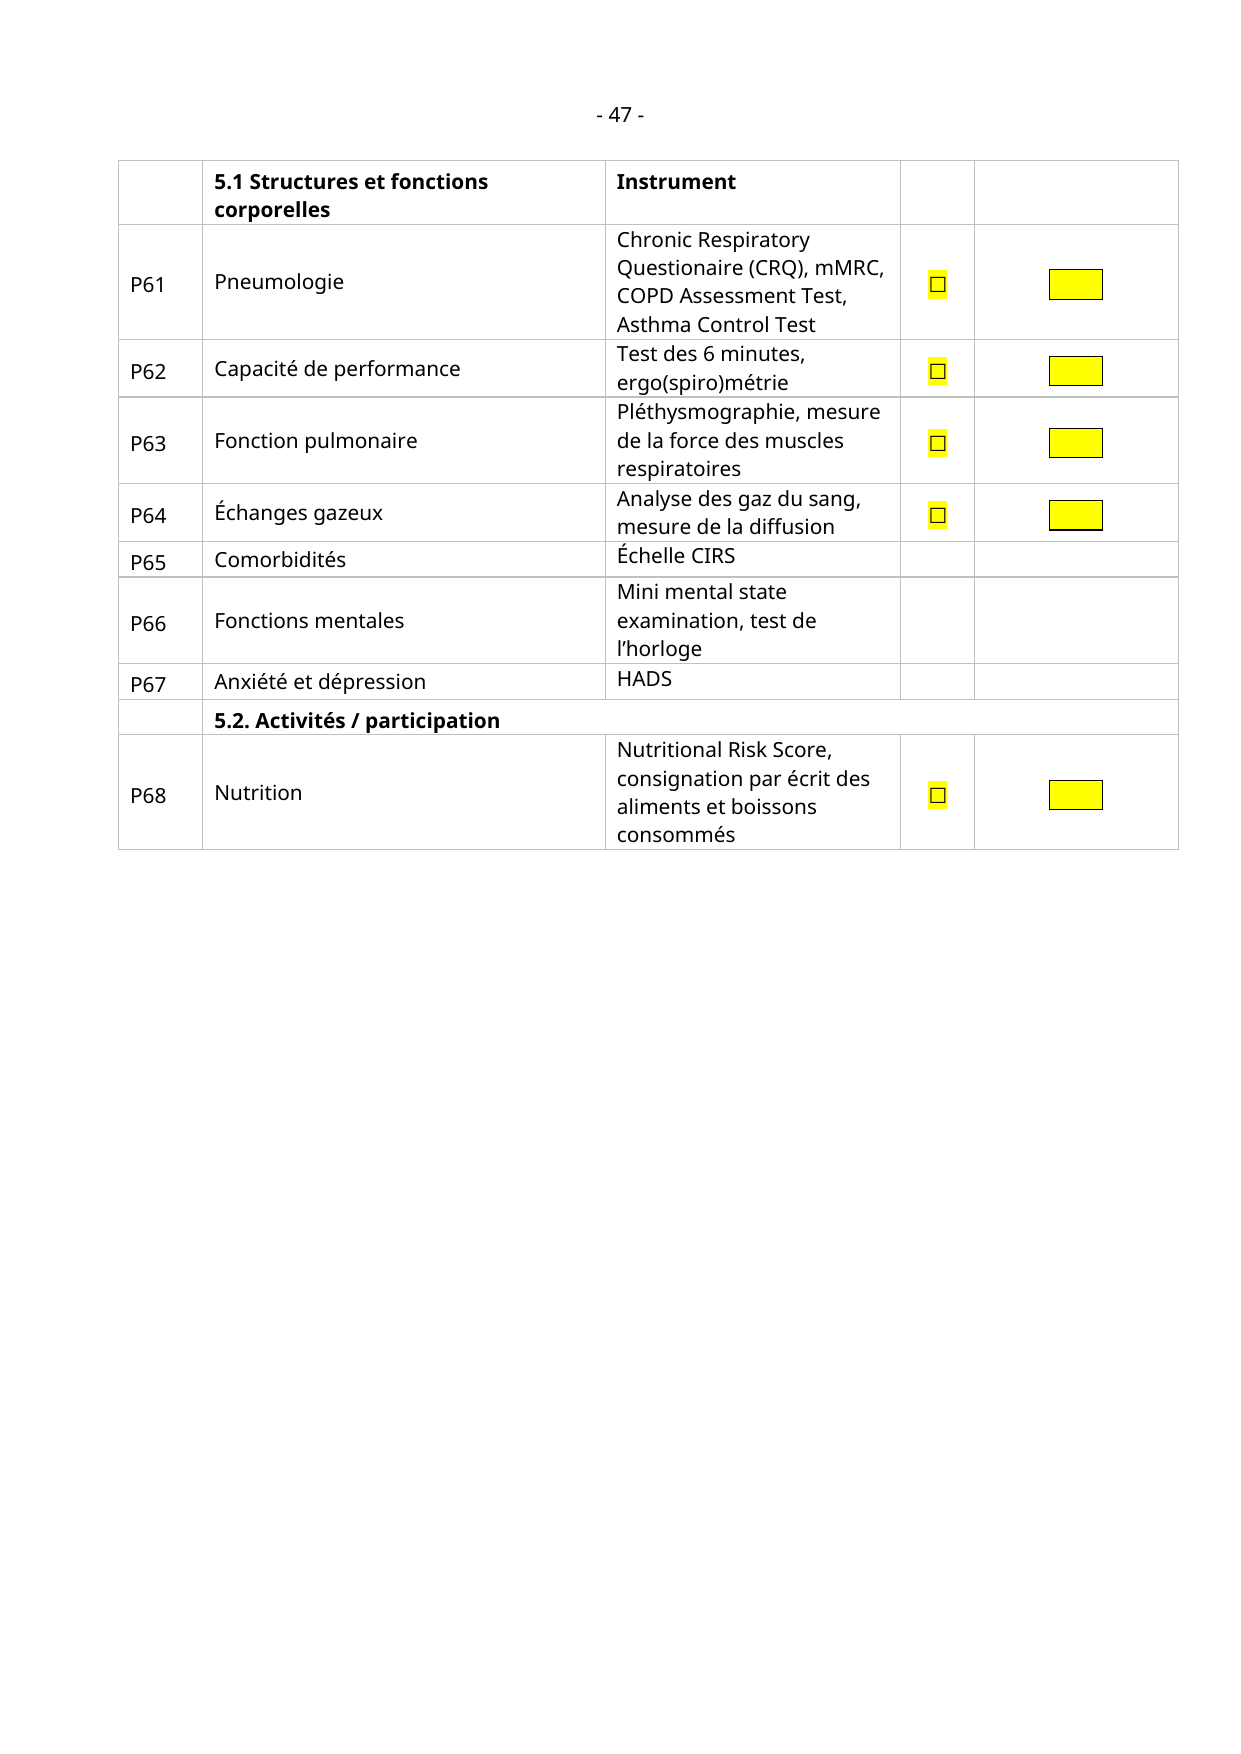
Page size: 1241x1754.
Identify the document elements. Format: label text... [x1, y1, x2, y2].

table_cell P62 [119, 340, 202, 396]
table_cell [119, 161, 202, 224]
table_cell Instrument [606, 161, 900, 224]
table_cell Pléthysmographie, mesure de la force des muscles respiratoires [606, 398, 900, 483]
table_cell P61 [119, 225, 202, 338]
table_cell Échelle CIRS [606, 542, 900, 576]
table_cell Nutritional Risk Score, consignation par écrit des aliments et boissons consommés [606, 735, 900, 849]
table_cell Chronic Respiratory Questionaire (CRQ), mMRC, COPD Assessment Test, Asthma Control Test [606, 225, 900, 338]
table_cell P66 [119, 578, 202, 663]
table_cell [901, 542, 974, 576]
table_cell [975, 542, 1178, 576]
table_cell P67 [119, 664, 202, 698]
table_cell [901, 578, 974, 663]
table_cell [901, 340, 974, 396]
table_cell [975, 340, 1178, 396]
table_cell Fonctions mentales [203, 578, 605, 663]
table_cell [901, 161, 974, 224]
table_cell [901, 484, 974, 541]
table_cell Nutrition [203, 735, 605, 849]
table_cell HADS [606, 664, 900, 698]
table_cell [975, 484, 1178, 541]
table_cell P65 [119, 542, 202, 576]
table_cell Comorbidités [203, 542, 605, 576]
table_cell [901, 225, 974, 338]
table_cell 5.2. Activités / participation [203, 700, 1178, 734]
table_cell [975, 161, 1178, 224]
table_cell Test des 6 minutes, ergo(spiro)métrie [606, 340, 900, 396]
table_cell P63 [119, 398, 202, 483]
table_cell [119, 700, 202, 734]
table_cell [901, 735, 974, 849]
table_cell [901, 664, 974, 698]
table_cell Analyse des gaz du sang, mesure de la diffusion [606, 484, 900, 541]
table_cell [975, 398, 1178, 483]
table_cell [975, 664, 1178, 698]
table_cell [975, 735, 1178, 849]
table_cell [975, 225, 1178, 338]
table_cell Pneumologie [203, 225, 605, 338]
table_cell [975, 578, 1178, 663]
table_cell P68 [119, 735, 202, 849]
table_cell 5.1 Structures et fonctions corporelles [203, 161, 605, 224]
table_cell Anxiété et dépression [203, 664, 605, 698]
table_cell P64 [119, 484, 202, 541]
table_cell Échanges gazeux [203, 484, 605, 541]
table_cell Mini mental state examination, test de l’horloge [606, 578, 900, 663]
table_cell Capacité de performance [203, 340, 605, 396]
table_cell [901, 398, 974, 483]
table_cell Fonction pulmonaire [203, 398, 605, 483]
